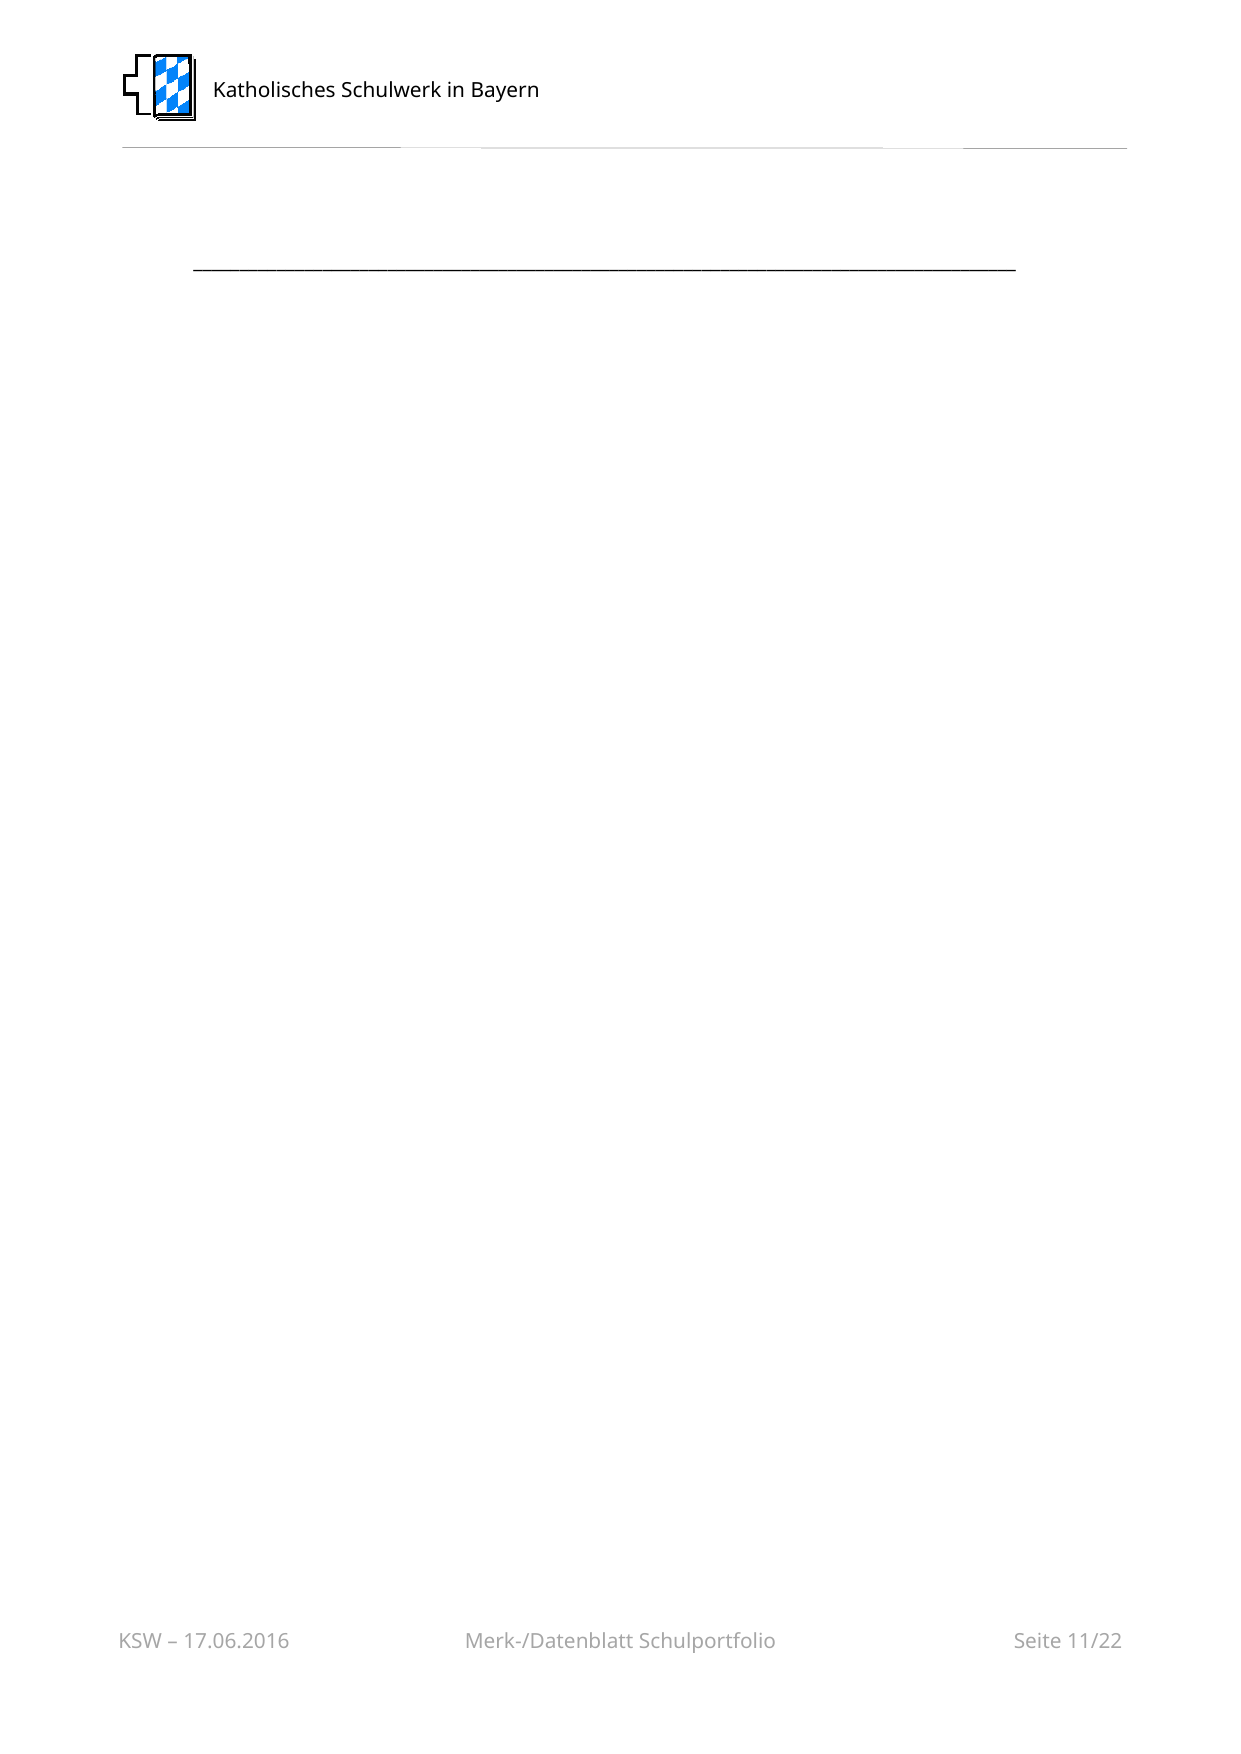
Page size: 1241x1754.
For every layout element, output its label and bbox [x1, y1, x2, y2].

picture [121, 52, 201, 122]
list [156, 218, 1122, 327]
